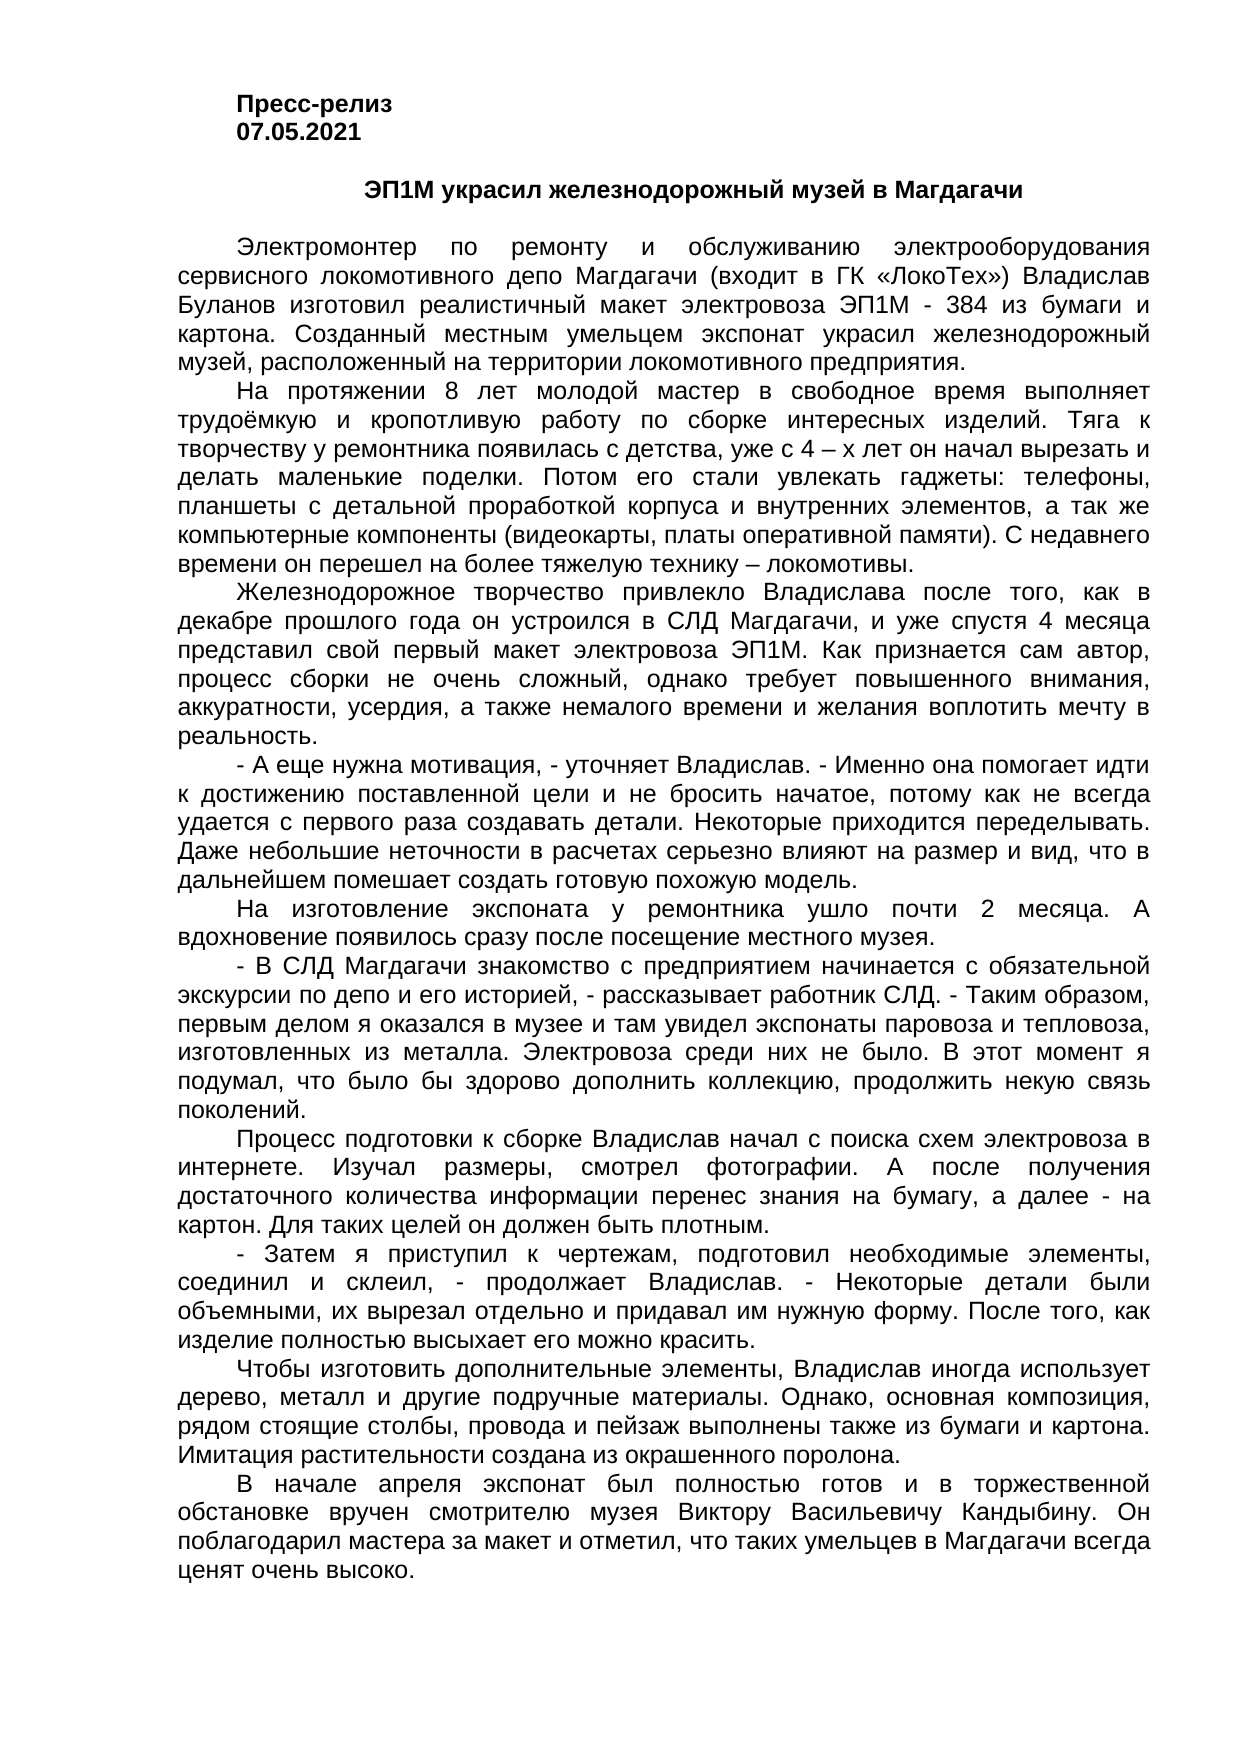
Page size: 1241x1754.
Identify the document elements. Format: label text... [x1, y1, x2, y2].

text На изготовление экспоната у ремонтника ушло почти 2 месяца. А вдохновение появилось сразу после посещение местного музея. [177, 894, 1152, 951]
text - Затем я приступил к чертежам, подготовил необходимые элементы, соединил и склеил, - продолжает Владислав. - Некоторые детали были объемными, их вырезал отдельно и придавал им нужную форму. После того, как изделие полностью высыхает его можно красить. [177, 1239, 1152, 1354]
text Чтобы изготовить дополнительные элементы, Владислав иногда использует дерево, металл и другие подручные материалы. Однако, основная композиция, рядом стоящие столбы, провода и пейзаж выполнены также из бумаги и картона. Имитация растительности создана из окрашенного поролона. [177, 1354, 1152, 1469]
text Железнодорожное творчество привлекло Владислава после того, как в декабре прошлого года он устроился в СЛД Магдагачи, и уже спустя 4 месяца представил свой первый макет электровоза ЭП1М. Как признается сам автор, процесс сборки не очень сложный, однако требует повышенного внимания, аккуратности, усердия, а также немалого времени и желания воплотить мечту в реальность. [177, 577, 1152, 750]
text Процесс подготовки к сборке Владислав начал с поиска схем электровоза в интернете. Изучал размеры, смотрел фотографии. А после получения достаточного количества информации перенес знания на бумагу, а далее - на картон. Для таких целей он должен быть плотным. [177, 1124, 1152, 1239]
text Пресс-релиз [177, 89, 1152, 117]
text 07.05.2021 [177, 117, 1152, 146]
text В начале апреля экспонат был полностью готов и в торжественной обстановке вручен смотрителю музея Виктору Васильевичу Кандыбину. Он поблагодарил мастера за макет и отметил, что таких умельцев в Магдагачи всегда ценят очень высоко. [177, 1469, 1152, 1584]
text На протяжении 8 лет молодой мастер в свободное время выполняет трудоёмкую и кропотливую работу по сборке интересных изделий. Тяга к творчеству у ремонтника появилась с детства, уже с 4 – х лет он начал вырезать и делать маленькие поделки. Потом его стали увлекать гаджеты: телефоны, планшеты с детальной проработкой корпуса и внутренних элементов, а так же компьютерные компоненты (видеокарты, платы оперативной памяти). С недавнего времени он перешел на более тяжелую технику – локомотивы. [177, 376, 1152, 577]
text - В СЛД Магдагачи знакомство с предприятием начинается с обязательной экскурсии по депо и его историей, - рассказывает работник СЛД. - Таким образом, первым делом я оказался в музее и там увидел экспонаты паровоза и тепловоза, изготовленных из металла. Электровоза среди них не было. В этот момент я подумал, что было бы здорово дополнить коллекцию, продолжить некую связь поколений. [177, 951, 1152, 1124]
text Электромонтер по ремонту и обслуживанию электрооборудования сервисного локомотивного депо Магдагачи (входит в ГК «ЛокоТех») Владислав Буланов изготовил реалистичный макет электровоза ЭП1М - 384 из бумаги и картона. Созданный местным умельцем экспонат украсил железнодорожный музей, расположенный на территории локомотивного предприятия. [177, 232, 1152, 376]
text - А еще нужна мотивация, - уточняет Владислав. - Именно она помогает идти к достижению поставленной цели и не бросить начатое, потому как не всегда удается с первого раза создавать детали. Некоторые приходится переделывать. Даже небольшие неточности в расчетах серьезно влияют на размер и вид, что в дальнейшем помешает создать готовую похожую модель. [177, 750, 1152, 894]
text ЭП1М украсил железнодорожный музей в Магдагачи [177, 175, 1152, 204]
